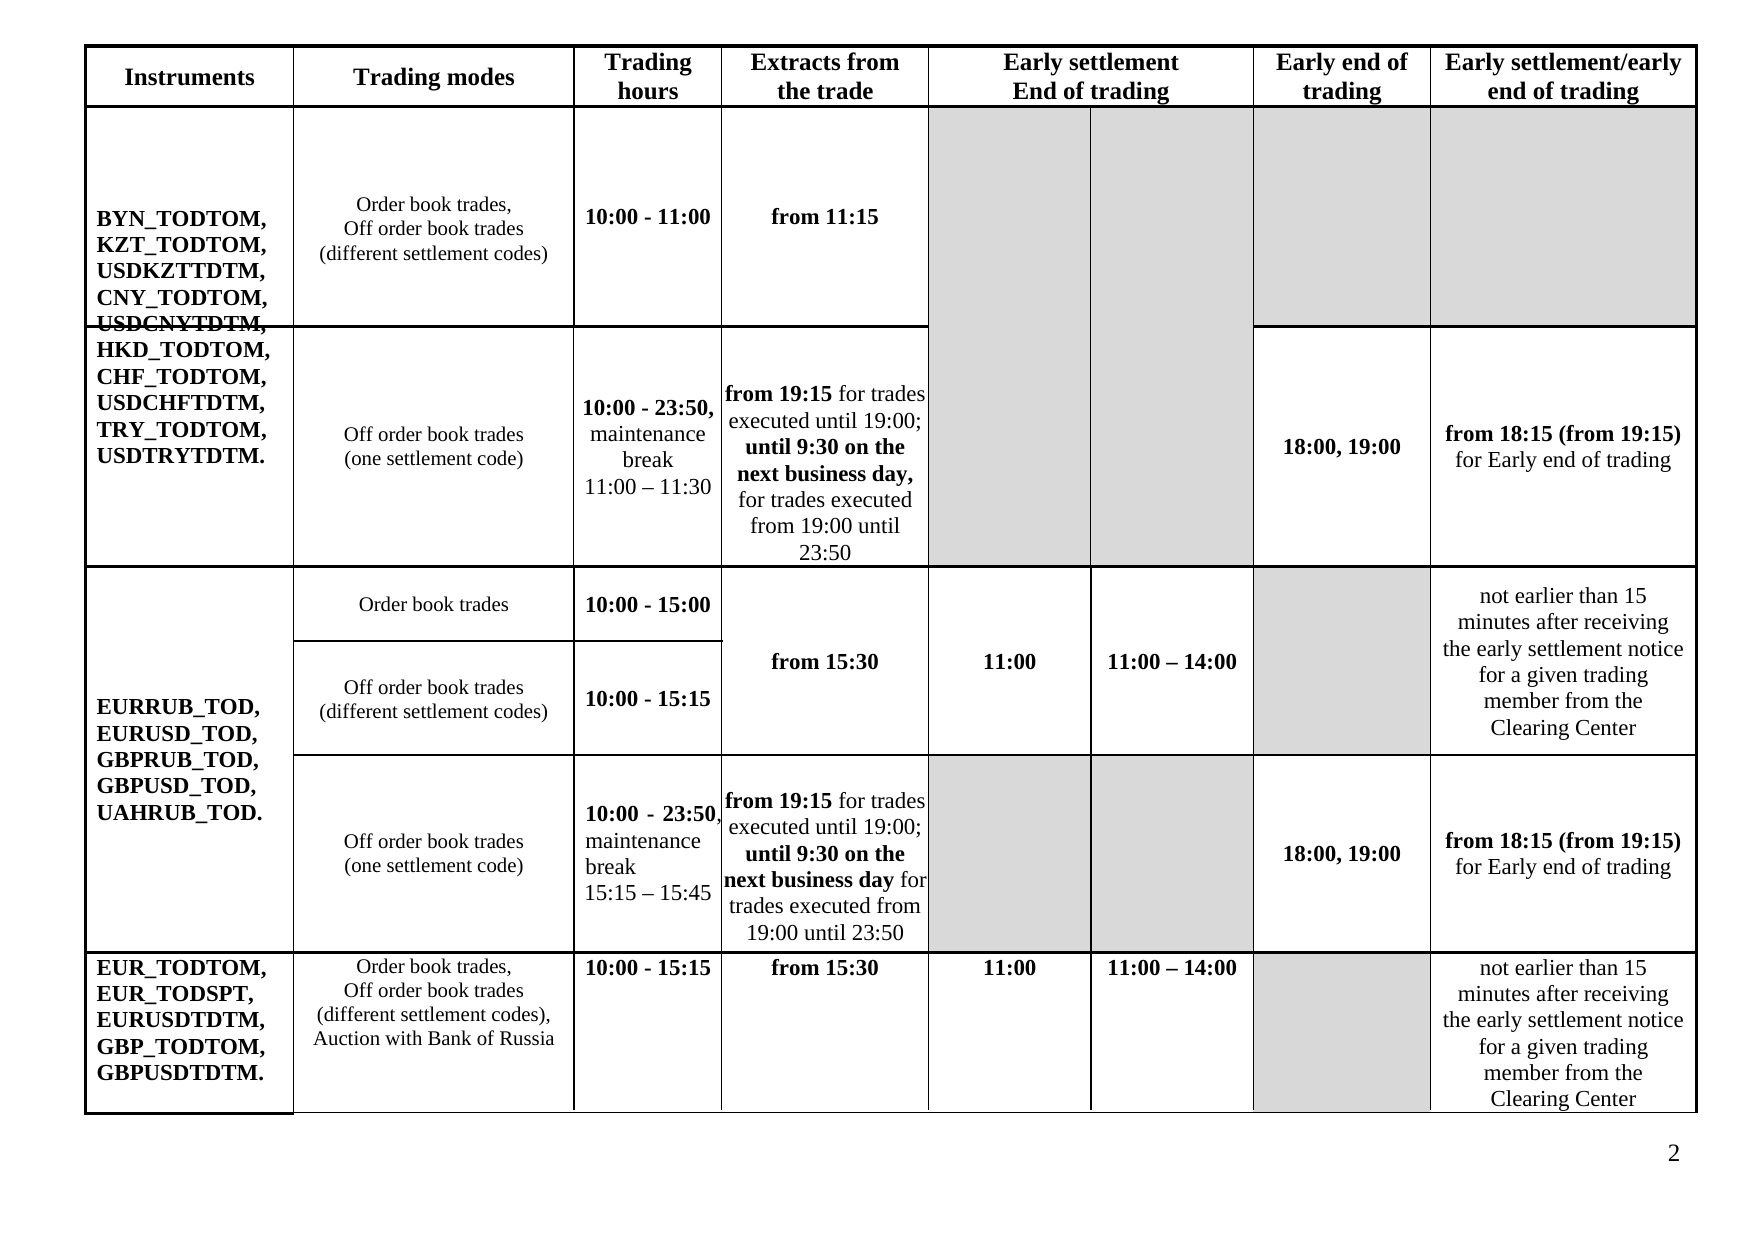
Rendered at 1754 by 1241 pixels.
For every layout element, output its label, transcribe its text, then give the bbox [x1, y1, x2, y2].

table_cell 18:00, 19:00 [1254, 756, 1430, 951]
table_cell from 15:30 [722, 568, 928, 754]
table_cell Order book trades, Off order book trades (different settlement codes), Auction with Bank of Russia [294, 954, 574, 1112]
table_cell [929, 108, 1090, 565]
table_cell [929, 756, 1090, 951]
table_cell 18:00, 19:00 [1254, 328, 1430, 565]
table_cell from 11:15 [722, 108, 928, 325]
table_cell Order book trades [294, 568, 573, 640]
table_cell [1431, 108, 1695, 325]
table_cell from 18:15 (from 19:15) for Early end of trading [1431, 756, 1695, 951]
table_cell 11:00 – 14:00 [1091, 954, 1253, 1112]
table_cell not earlier than 15 minutes after receiving the early settlement notice for a given trading member from the Clearing Center [1430, 954, 1695, 1112]
table_header Early settlement End of trading [929, 48, 1253, 105]
table_cell not earlier than 15 minutes after receiving the early settlement notice for a given trading member from the Clearing Center [1431, 568, 1695, 754]
table_cell [1091, 108, 1253, 565]
table_cell 10:00 - 15:15 [574, 954, 722, 1112]
table_header Early settlement/early end of trading Extracts from the trade register [1431, 48, 1695, 105]
table_header Extracts from the trade register [722, 48, 928, 105]
table_cell [1092, 756, 1253, 951]
table_header Early end of trading [1254, 48, 1430, 105]
table_cell from 18:15 (from 19:15) for Early end of trading [1431, 328, 1695, 565]
table_cell 11:00 [929, 568, 1090, 754]
table_cell Off order book trades (different settlement codes) [294, 642, 573, 754]
table_cell 11:00 [928, 954, 1091, 1112]
table_cell EUR_TODTOM, EUR_TODSPT, EURUSDTDTM, GBP_TODTOM, GBPUSDTDTM. [87, 954, 293, 1112]
table_cell from 15:30 [722, 954, 928, 1112]
table_header Trading modes [294, 48, 573, 105]
table_cell 10:00 - 15:00 [575, 568, 721, 640]
table_cell [1253, 954, 1430, 1112]
table_cell BYN_TODTOM, KZT_TODTOM, USDKZTTDTM, CNY_TODTOM, USDCNYTDTM, HKD_TODTOM, CHF_TODTOM, USDCHFTDTM, TRY_TODTOM, USDTRYTDTM. [87, 108, 293, 325]
table_cell BYN_TODTOM, KZT_TODTOM, USDKZTTDTM, CNY_TODTOM, USDCNYTDTM, HKD_TODTOM, CHF_TODTOM, USDCHFTDTM, TRY_TODTOM, USDTRYTDTM. [87, 328, 293, 565]
table_cell EURRUB_TOD, EURUSD_TOD, GBPRUB_TOD, GBPUSD_TOD, UAHRUB_TOD. [87, 568, 293, 951]
table_cell Off order book trades (one settlement code) [294, 328, 573, 565]
table_cell [1254, 108, 1430, 325]
table_header Instruments [87, 48, 293, 105]
table_cell from 19:15 for trades executed until 19:00; until 9:30 on the next business day for trades executed from 19:00 until 23:50 [722, 756, 928, 951]
table_cell [1254, 568, 1430, 754]
table_cell 10:00 - 23:50, maintenance break 11:00 – 11:30 [574, 328, 721, 565]
table_cell 10:00 - 15:15 [575, 642, 721, 754]
table_cell from 19:15 for trades executed until 19:00; until 9:30 on the next business day, for trades executed from 19:00 until 23:50 [722, 328, 928, 565]
table_cell 11:00 – 14:00 [1092, 568, 1253, 754]
table_cell 10:00 - 11:00 [575, 108, 721, 325]
table_cell Off order book trades (one settlement code) [294, 756, 573, 951]
table_cell Order book trades, Off order book trades (different settlement codes) [294, 108, 573, 325]
table_cell 10:00 - 23:50, maintenance break 15:15 – 15:45 [575, 756, 721, 951]
table_header Trading hours [575, 48, 721, 105]
